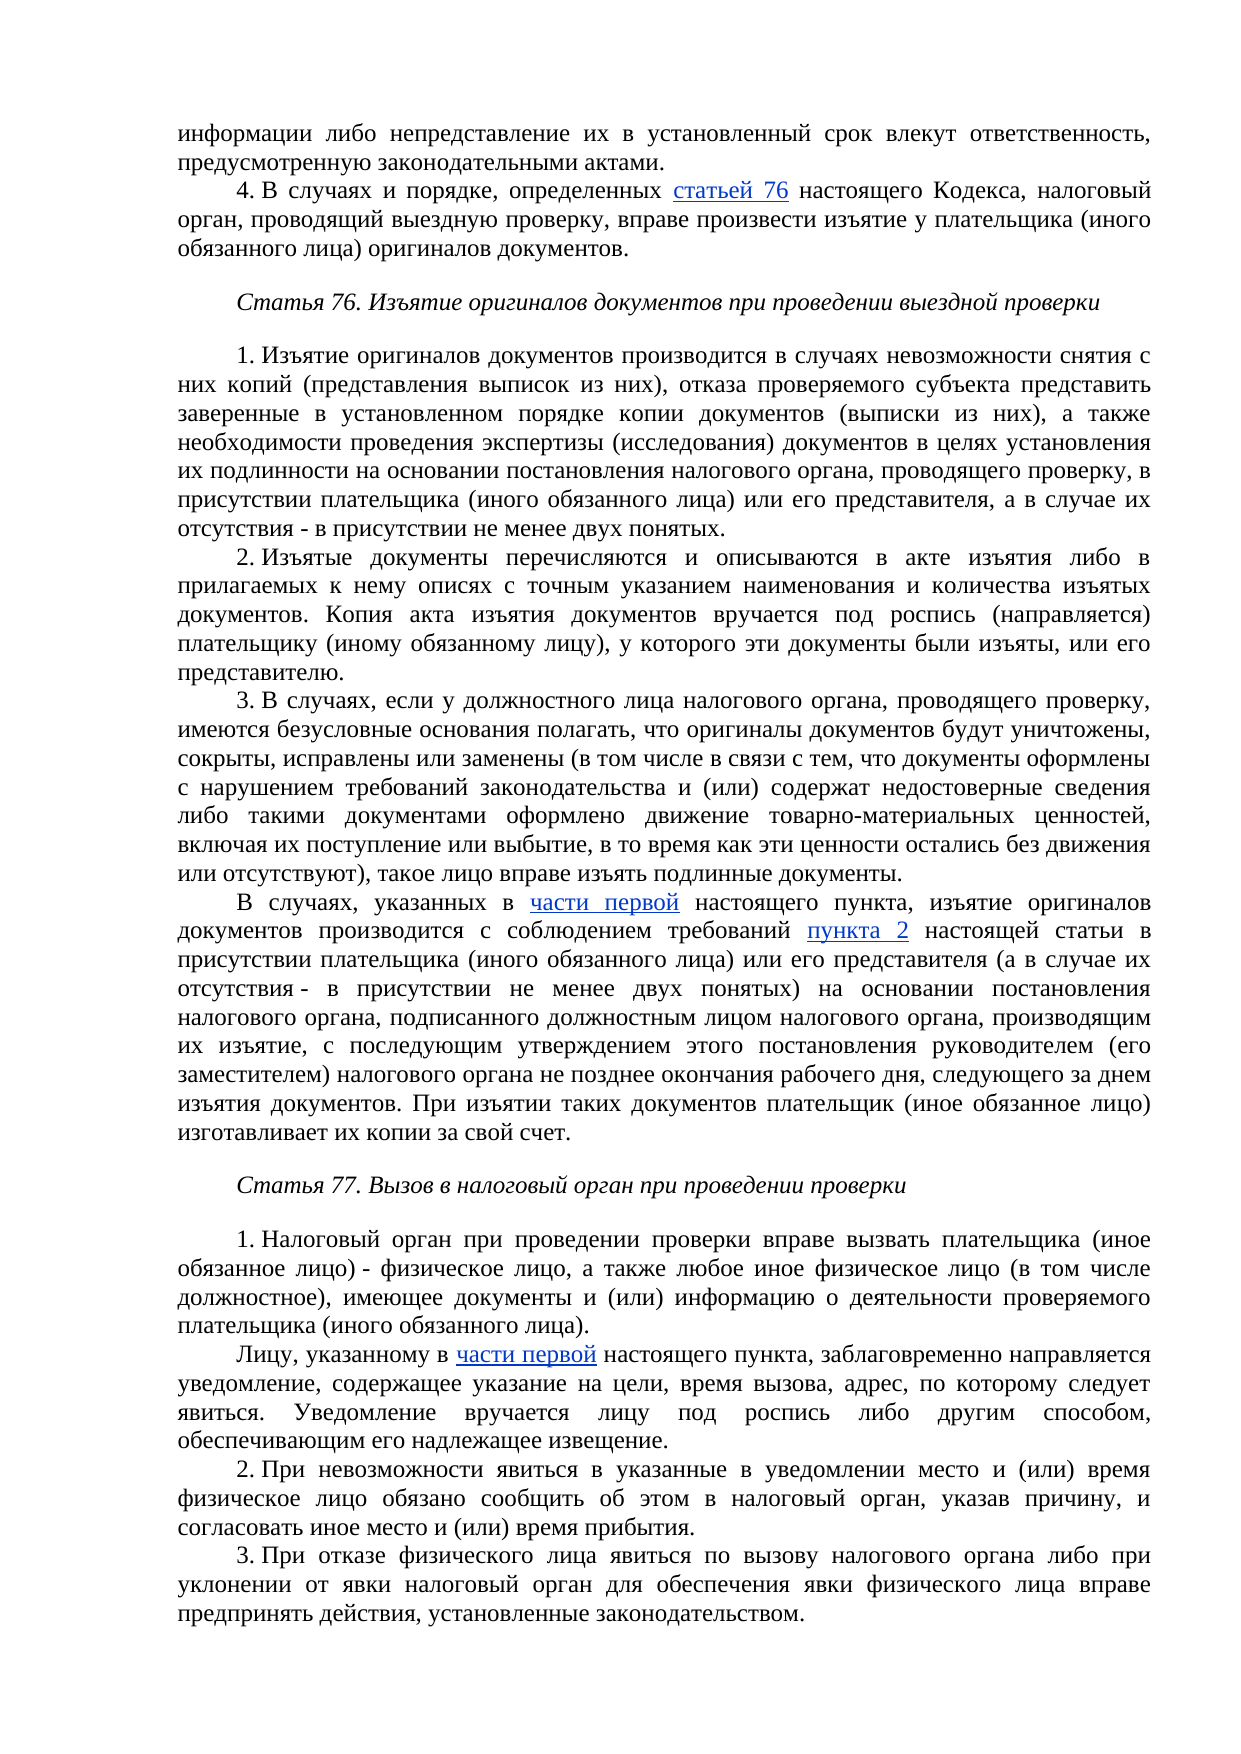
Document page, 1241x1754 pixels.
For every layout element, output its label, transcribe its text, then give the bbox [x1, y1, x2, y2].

text В случаях, указанных в части первой настоящего пункта, изъятие оригиналов документов производится с соблюдением требований пункта 2 настоящей статьи в присутствии плательщика (иного обязанного лица) или его представителя (а в случае их отсутствия - в присутствии не менее двух понятых) на основании постановления налогового органа, подписанного должностным лицом налогового органа, производящим их изъятие, с последующим утверждением этого постановления руководителем (его заместителем) налогового органа не позднее окончания рабочего дня, следующего за днем изъятия документов. При изъятии таких документов плательщик (иное обязанное лицо) изготавливает их копии за свой счет. [177, 887, 1152, 1146]
text 4. В случаях и порядке, определенных статьей 76 настоящего Кодекса, налоговый орган, проводящий выездную проверку, вправе произвести изъятие у плательщика (иного обязанного лица) оригиналов документов. [177, 176, 1152, 262]
text 2. При невозможности явиться в указанные в уведомлении место и (или) время физическое лицо обязано сообщить об этом в налоговый орган, указав причину, и согласовать иное место и (или) время прибытия. [177, 1454, 1152, 1541]
text 2. Изъятые документы перечисляются и описываются в акте изъятия либо в прилагаемых к нему описях с точным указанием наименования и количества изъятых документов. Копия акта изъятия документов вручается под роспись (направляется) плательщику (иному обязанному лицу), у которого эти документы были изъяты, или его представителю. [177, 542, 1152, 686]
text 1. Изъятие оригиналов документов производится в случаях невозможности снятия с них копий (представления выписок из них), отказа проверяемого субъекта представить заверенные в установленном порядке копии документов (выписки из них), а также необходимости проведения экспертизы (исследования) документов в целях установления их подлинности на основании постановления налогового органа, проводящего проверку, в присутствии плательщика (иного обязанного лица) или его представителя, а в случае их отсутствия - в присутствии не менее двух понятых. [177, 341, 1152, 542]
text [177, 118, 1152, 176]
text 1. Налоговый орган при проведении проверки вправе вызвать плательщика (иное обязанное лицо) - физическое лицо, а также любое иное физическое лицо (в том числе должностное), имеющее документы и (или) информацию о деятельности проверяемого плательщика (иного обязанного лица). [177, 1224, 1152, 1339]
text Статья 77. Вызов в налоговый орган при проведении проверки [236, 1171, 1152, 1199]
text Статья 76. Изъятие оригиналов документов при проведении выездной проверки [236, 287, 1152, 316]
text Лицу, указанному в части первой настоящего пункта, заблаговременно направляется уведомление, содержащее указание на цели, время вызова, адрес, по которому следует явиться. Уведомление вручается лицу под роспись либо другим способом, обеспечивающим его надлежащее извещение. [177, 1339, 1152, 1454]
text 3. При отказе физического лица явиться по вызову налогового органа либо при уклонении от явки налоговый орган для обеспечения явки физического лица вправе предпринять действия, установленные законодательством. [177, 1541, 1152, 1627]
text 3. В случаях, если у должностного лица налогового органа, проводящего проверку, имеются безусловные основания полагать, что оригиналы документов будут уничтожены, сокрыты, исправлены или заменены (в том числе в связи с тем, что документы оформлены с нарушением требований законодательства и (или) содержат недостоверные сведения либо такими документами оформлено движение товарно-материальных ценностей, включая их поступление или выбытие, в то время как эти ценности остались без движения или отсутствуют), такое лицо вправе изъять подлинные документы. [177, 686, 1152, 887]
